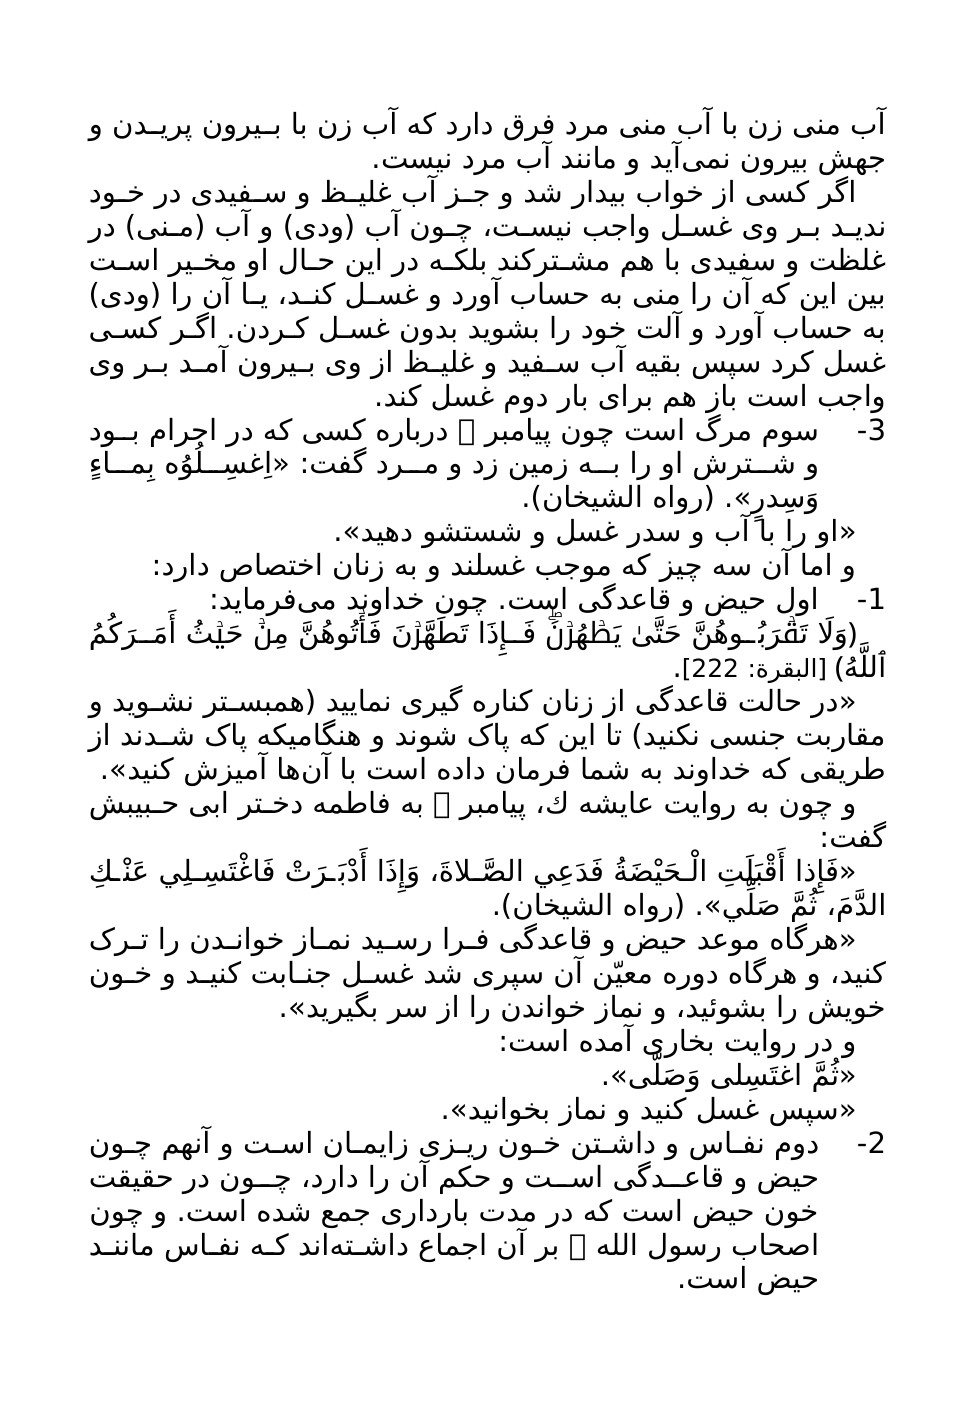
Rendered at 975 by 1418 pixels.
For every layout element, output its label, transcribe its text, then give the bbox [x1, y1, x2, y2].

text «هرگاه موعد حیض و قاعدگی فرا رسید نماز خواندن را ترک کنید، و هرگاه دوره معیّن آن سپری شد غسل جنابت کنید و خون خویش را بشوئید، و نماز خواندن را از سر بگیرید». [89, 922, 886, 1024]
text اگر کسی از خواب بیدار شد و جز آب غلیظ و سفیدی در خود ندید بر وی غسل واجب نیست، چون آب (ودی) و آب (منی) در غلظت و سفیدی با هم مشترکند بلکه در این حال او مخیر است بین این که آن را منی به حساب آورد و غسل کند، یا آن را (ودی) به حساب آورد و آلت خود را بشوید بدون غسل کردن. اگر کسی غسل کرد سپس بقیه آب سفید و غلیظ از وی بیرون آمد بر وی واجب است باز هم برای بار دوم غسل کند. [89, 175, 886, 413]
list اول حیض و قاعدگی است. چون خداوند می‌فرماید: [89, 583, 857, 617]
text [89, 107, 886, 175]
list سوم مرگ است چون پیامبر درباره کسی که در احرام بود و شترش او را به زمین زد و مرد گفت: «اِغسِلُوُه بِماءٍ وَسِدرٍ». (رواه الشيخان). [89, 413, 857, 515]
text «ثُمَّ اغتَسِلی وَصَلّی». [89, 1058, 886, 1092]
text و اما آن سه چیز که موجب غسلند و به زنان اختصاص دارد: [89, 549, 886, 583]
text «او را با آب و سدر غسل و شستشو دهید». [89, 515, 886, 549]
text و در روایت بخاری آمده است: [89, 1024, 886, 1058]
list دوم نفاس و داشتن خون ریزی زایمان است و آنهم چون حیض و قاعدگی است و حکم آن را دارد، چون در حقیقت خون حیض است که در مدت بارداری جمع شده است. و چون اصحاب رسول الله بر آن اجماع داشته‌اند که نفاس مانند حیض است. [89, 1126, 857, 1296]
text ﴿وَلَا تَقۡرَبُوهُنَّ حَتَّىٰ يَطۡهُرۡنَۖ فَإِذَا تَطَهَّرۡنَ فَأۡتُوهُنَّ مِنۡ حَيۡثُ أَمَرَكُمُ ٱللَّهُ﴾ [البقرة: 222]. [89, 617, 886, 684]
text و چون به روایت عایشه ك، پیامبر به فاطمه دختر ابی حبیبش گفت: [89, 786, 886, 854]
text «سپس غسل کنید و نماز بخوانید». [89, 1092, 886, 1126]
text «در حالت قاعدگی از زنان کناره گیری نمایید (همبستر نشوید و مقاربت جنسی نکنید) تا این که پاک شوند و هنگامیکه پاک شدند از طریقی که خداوند به شما فرمان داده است با آن‌ها آمیزش کنید». [89, 684, 886, 786]
text «فَإِذا أَقْبَلَتِ الْـحَيْضَةُ فَدَعِي الصَّلاةَ، وَإِذَا أَدْبَرَتْ فَاغْتَسِلِي عَنْكِ الدَّمَ، ثُمَّ صَلِّي». (رواه الشيخان). [89, 854, 886, 922]
